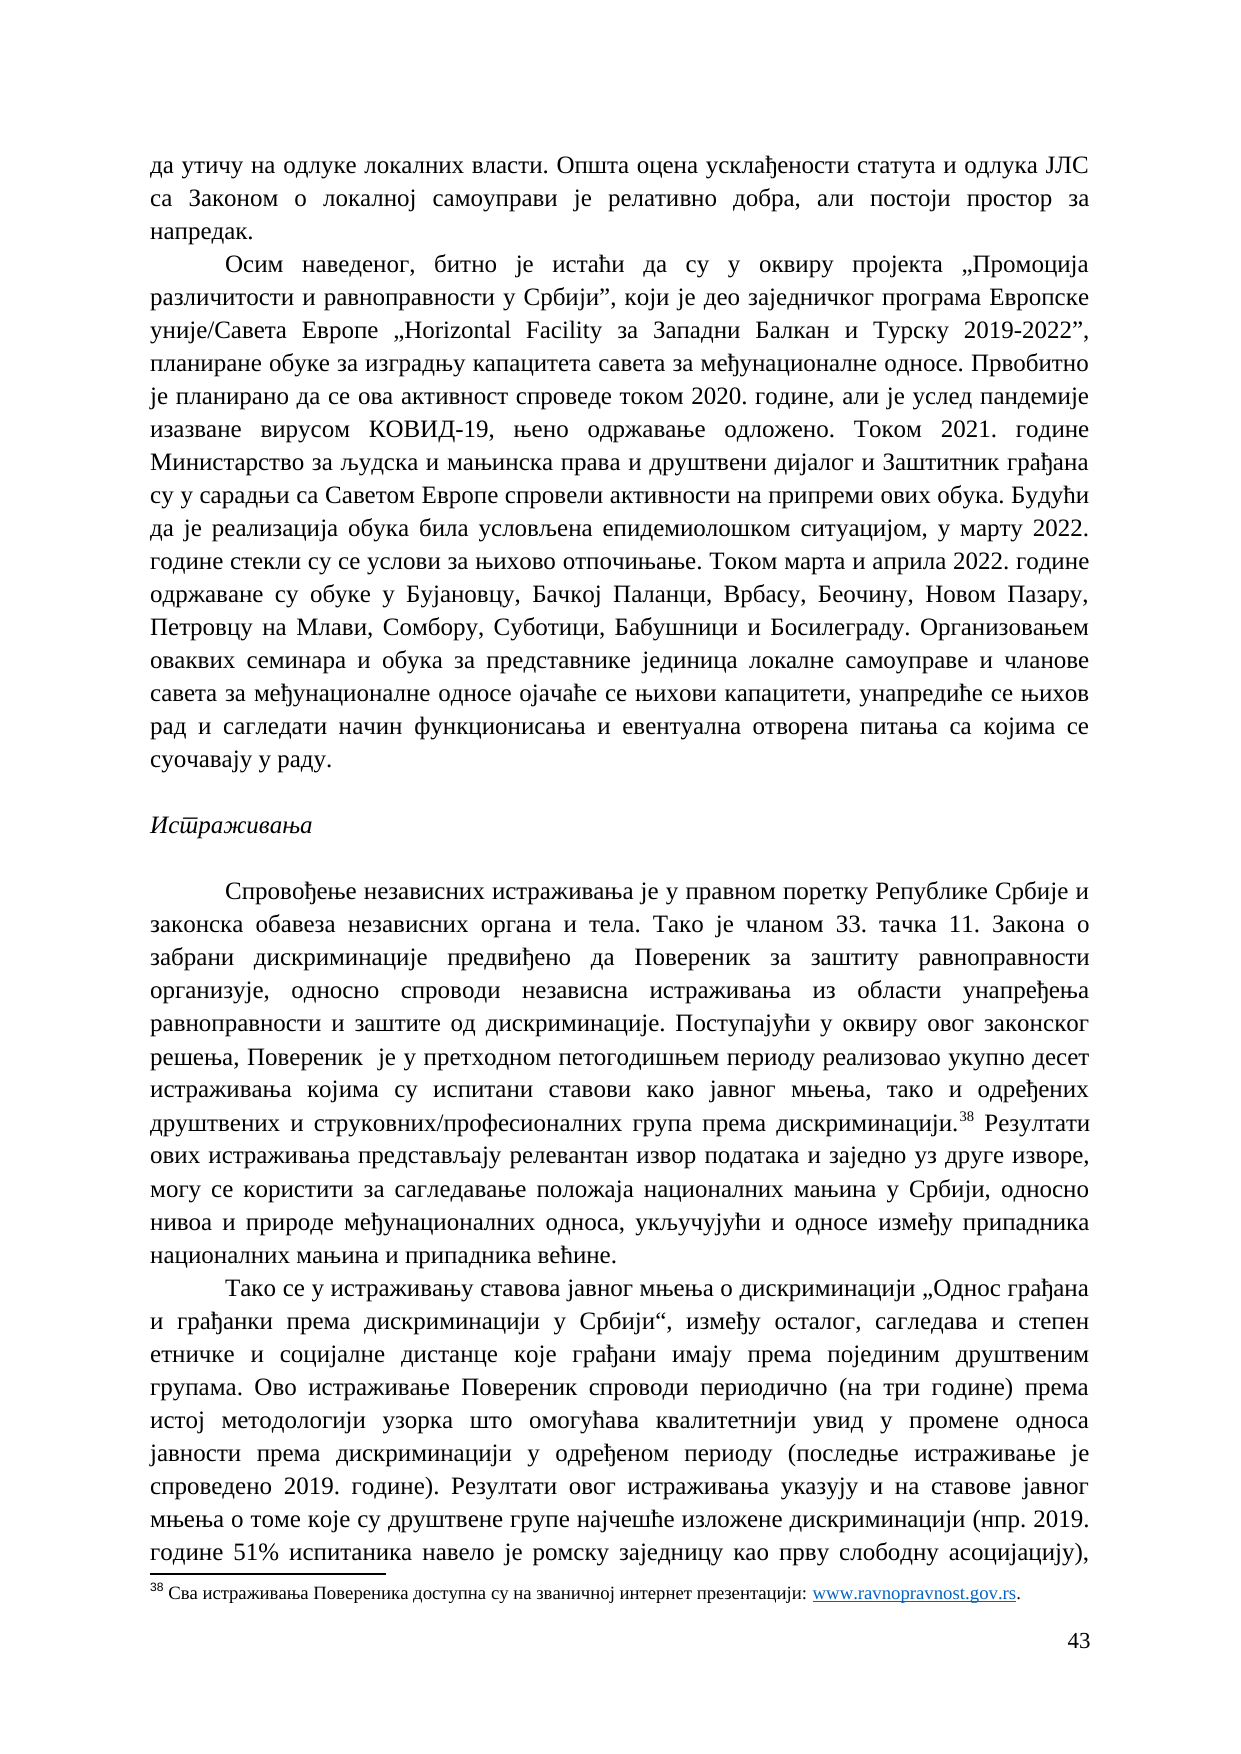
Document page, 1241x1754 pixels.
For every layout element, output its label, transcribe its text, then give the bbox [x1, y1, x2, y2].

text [150, 150, 1090, 245]
text Осим наведеног, битно је истаћи да су у оквиру пројекта „Промоција различитости и равноправности у Србији”, који је део заједничког програма Европске уније/Савета Европе „Horizontal Facility за Западни Балкан и Турску 2019-2022”, планиране обуке за изградњу капацитета савета за међунационалне односе. Првобитно је планирано да се ова активност спроведе током 2020. године, али је услед пандемије изазване вирусом КОВИД-19, њено одржавање одложено. Током 2021. године Министарство за људска и мањинска права и друштвени дијалог и Заштитник грађана су у сарадњи са Саветом Европе спровели активности на припреми ових обука. Будући да је реализација обука била условљена епидемиолошком ситуацијом, у марту 2022. године стекли су се услови за њихово отпочињање. Током марта и априла 2022. године одржаване су обуке у Бујановцу, Бачкој Паланци, Врбасу, Беочину, Новом Пазару, Петровцу на Млави, Сомбору, Суботици, Бабушници и Босилеграду. Организовањем оваквих семинара и обука за представнике јединица локалне самоуправе и чланове савета за међунационалне односе ојачаће се њихови капацитети, унапредиће се њихов рад и сагледати начин функционисања и евентуална отворена питања са којима се суочавају у раду. [150, 249, 1090, 773]
text Истраживања [150, 810, 1090, 839]
text Спровођење независних истраживања је у правном поретку Републике Србије и законска обавеза независних органа и тела. Тако је чланом 33. тачка 11. Закона о забрани дискриминације предвиђено да Повереник за заштиту равноправности oргaнизуje, oднoснo спрoвoди нeзaвиснa истрaживaњa из oблaсти унaпрeђeњa рaвнoпрaвнoсти и зaштитe oд дискриминaциje. Поступајући у оквиру овог законског решења, Повереник је у претходном петогодишњем периоду реализовао укупно десет истраживања којима су испитани ставови како јавног мњења, тако и одређених друштвених и струковних/професионалних група према дискриминацији. Резултати ових истраживања представљају релевантан извор података и заједно уз друге изворе, могу се користити за сагледавање положаја националних мањина у Србији, односно нивоа и природе међунационалних односа, укључујући и односе између припадника националних мањина и припадника већине. [150, 876, 1090, 1268]
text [150, 1273, 1090, 1566]
